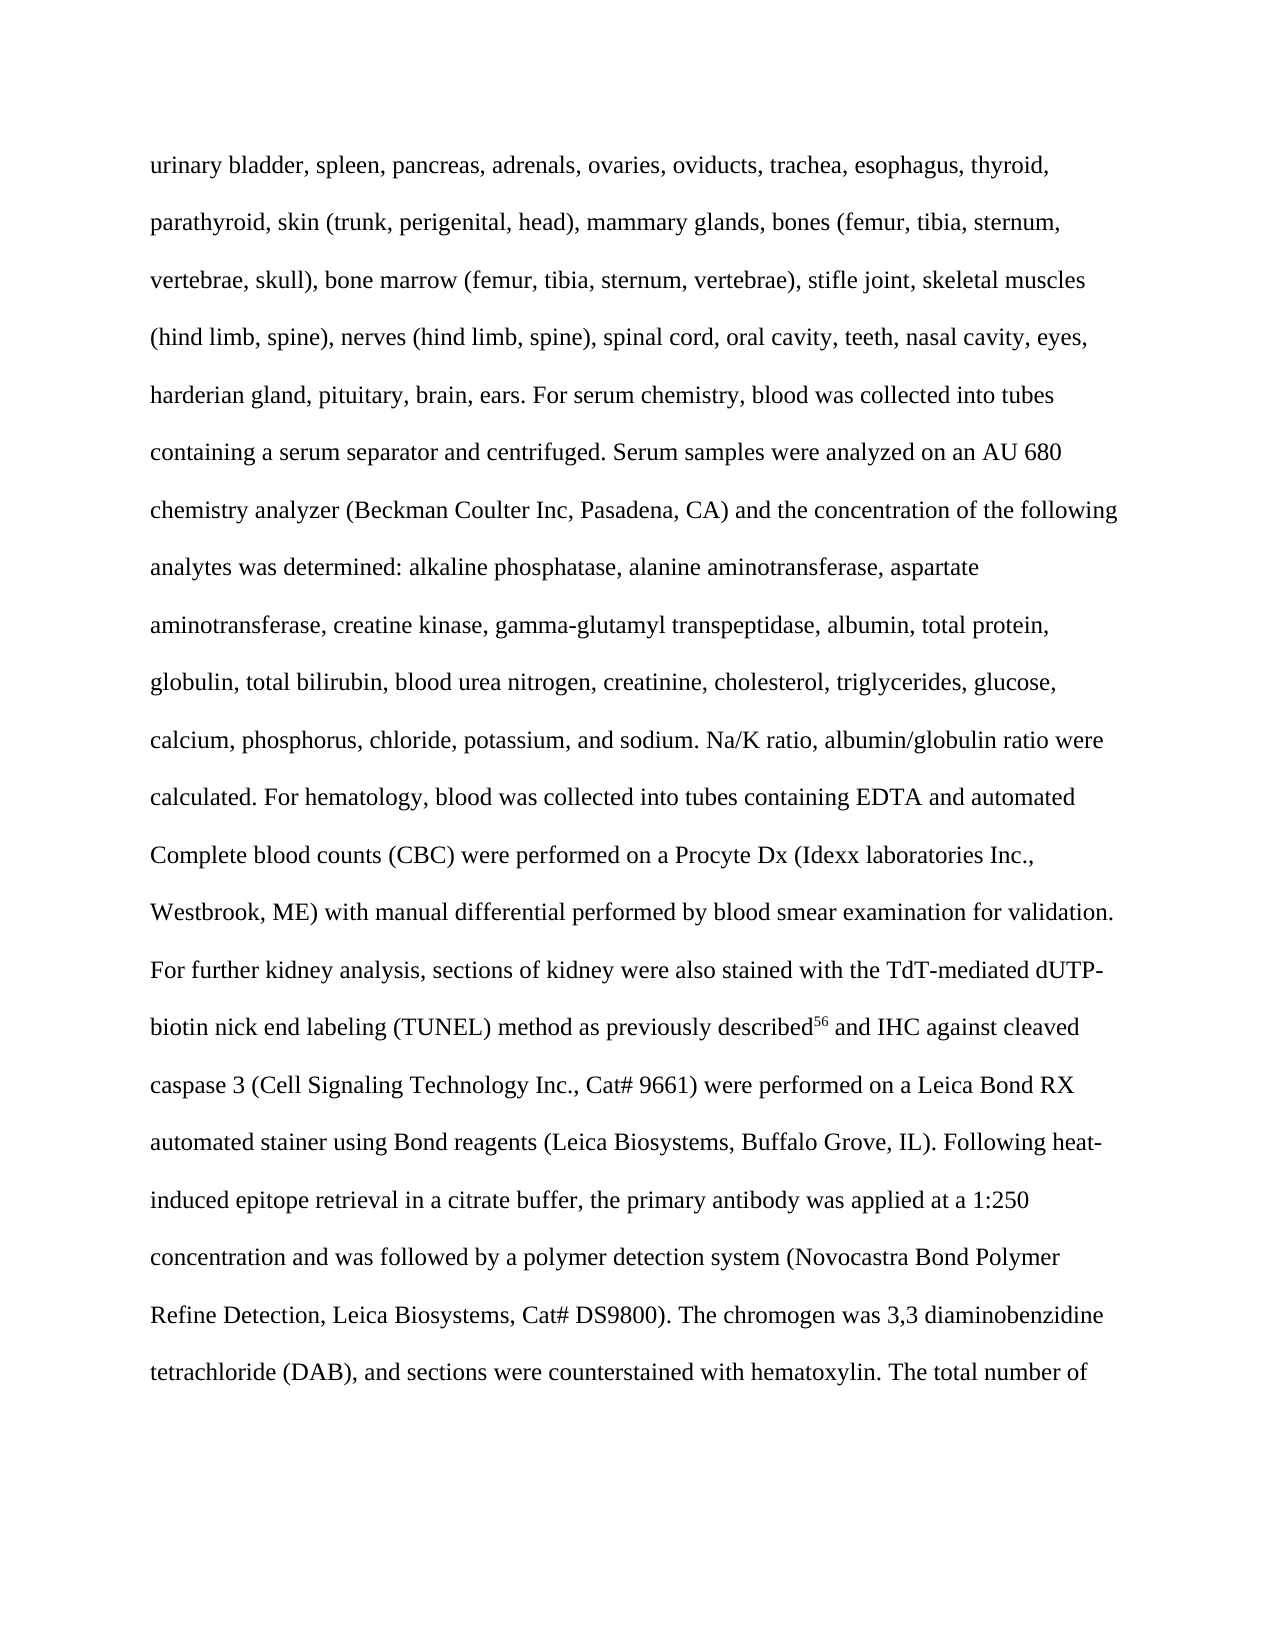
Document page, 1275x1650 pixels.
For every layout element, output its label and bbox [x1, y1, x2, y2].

text [150, 150, 1125, 1386]
